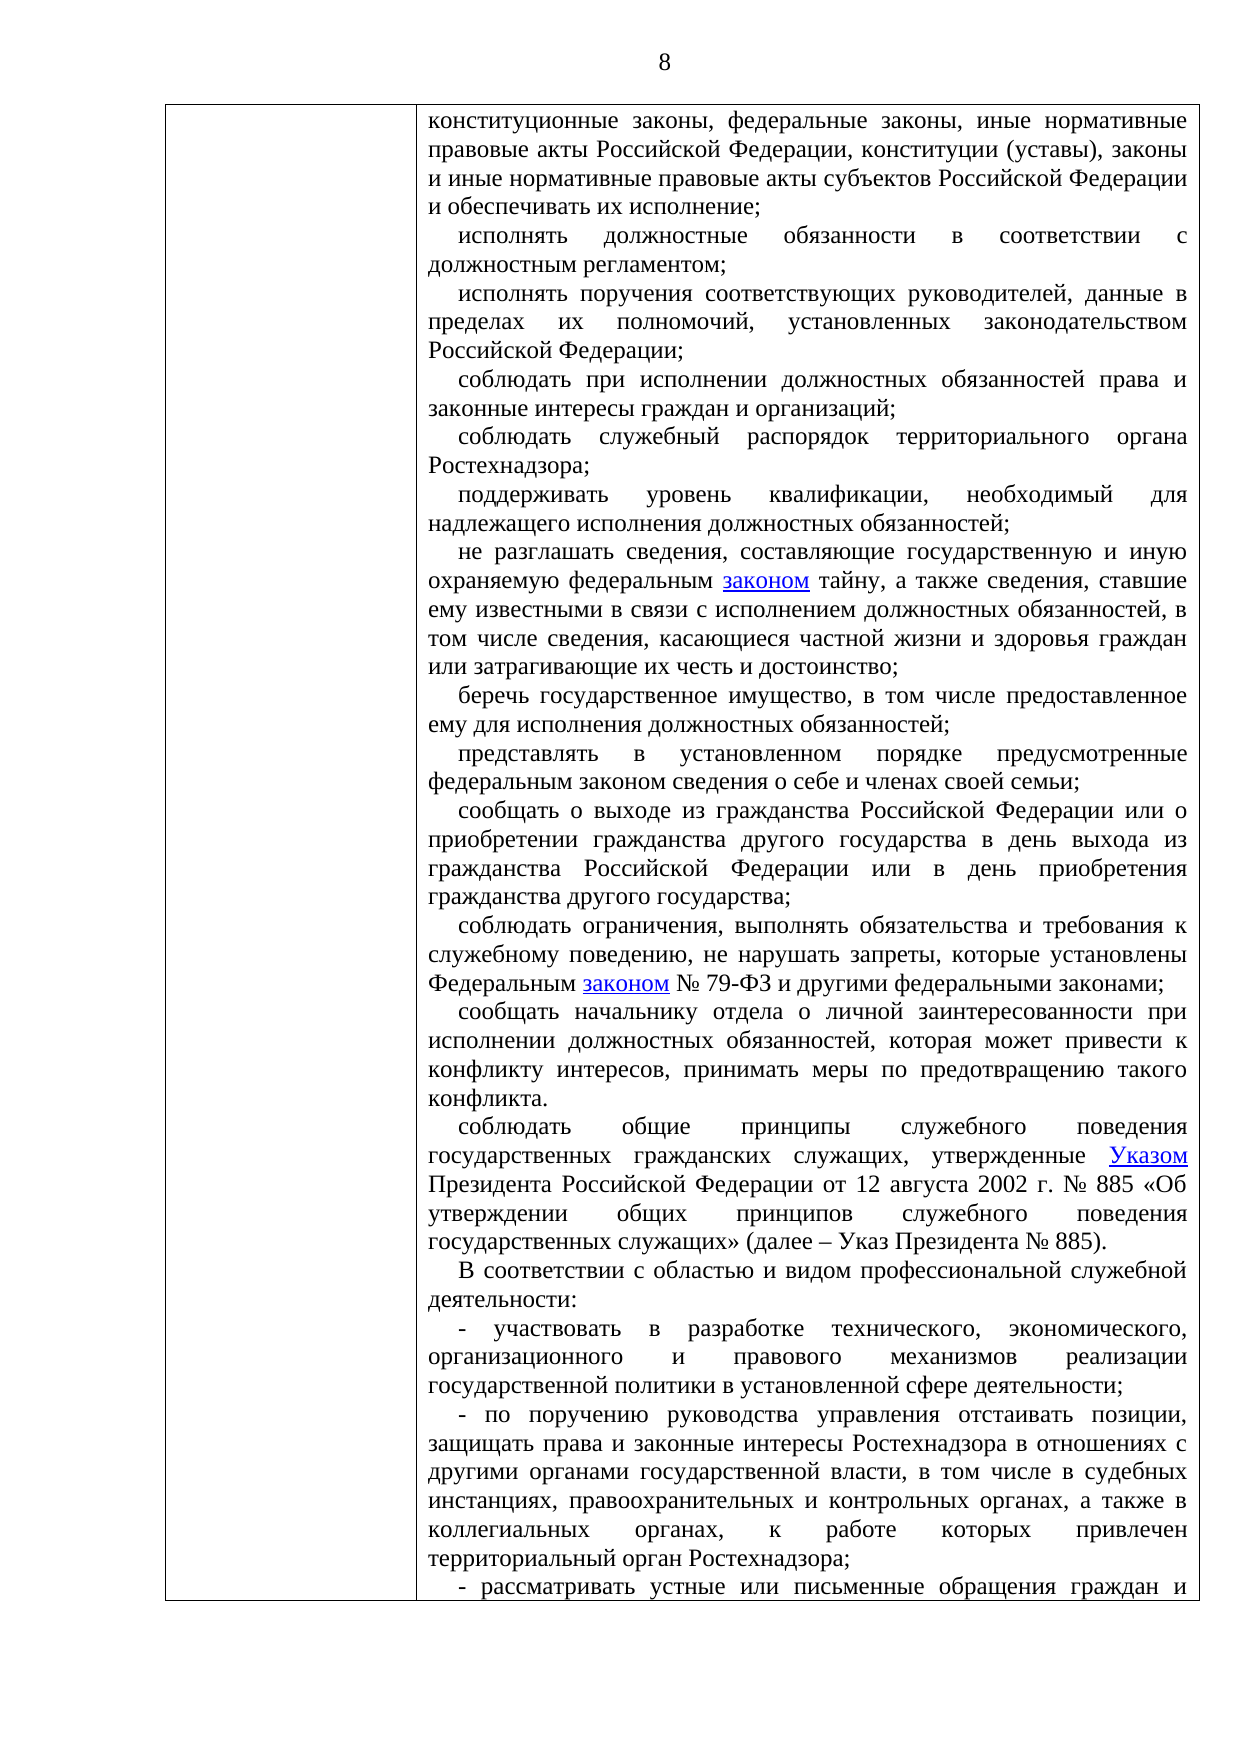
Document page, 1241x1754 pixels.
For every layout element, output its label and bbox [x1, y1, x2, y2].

table_cell [417, 105, 1199, 1600]
table_cell [166, 105, 416, 1600]
